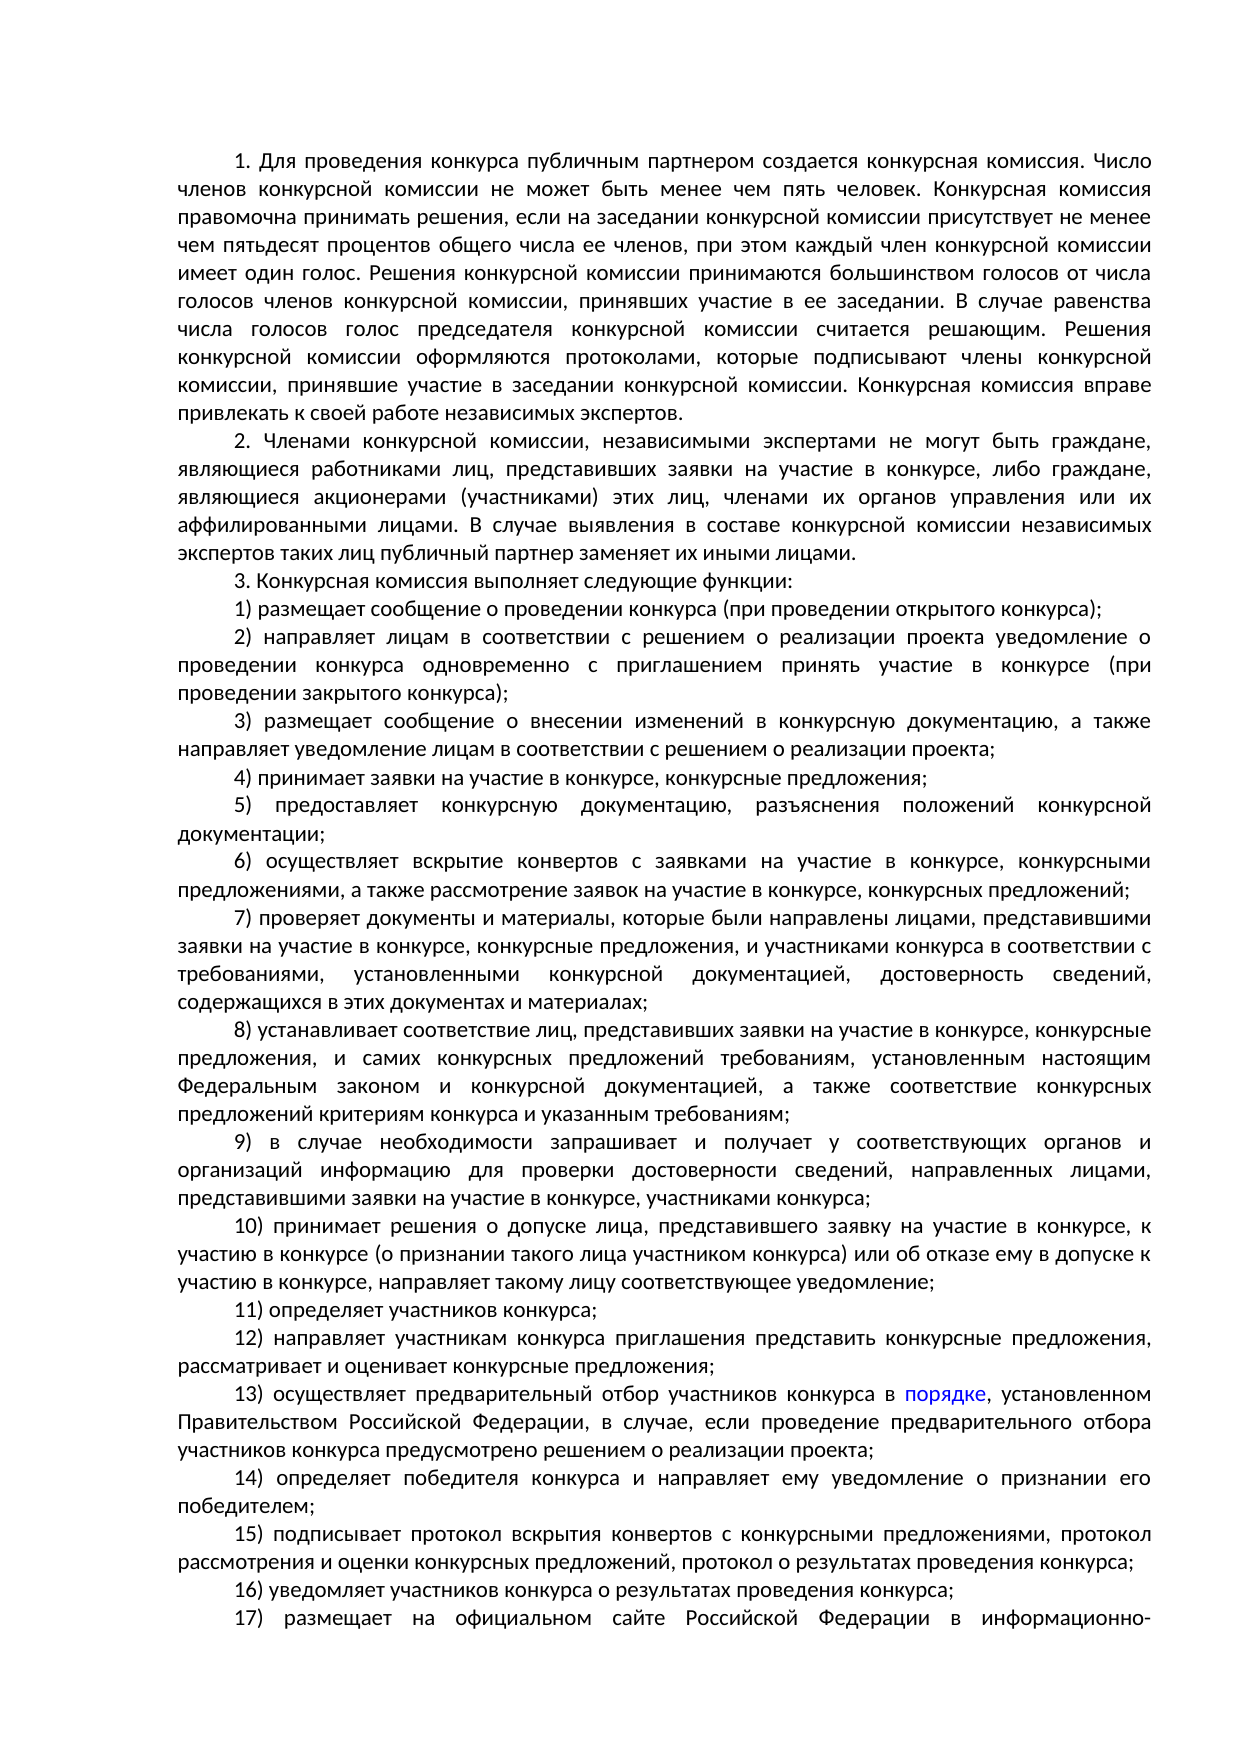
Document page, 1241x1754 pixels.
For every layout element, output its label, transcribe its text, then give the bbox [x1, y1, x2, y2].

text 4) принимает заявки на участие в конкурсе, конкурсные предложения; [177, 763, 1152, 791]
text 16) уведомляет участников конкурса о результатах проведения конкурса; [177, 1575, 1152, 1603]
text 12) направляет участникам конкурса приглашения представить конкурсные предложения, рассматривает и оценивает конкурсные предложения; [177, 1323, 1152, 1379]
text 11) определяет участников конкурса; [177, 1295, 1152, 1323]
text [177, 1603, 1152, 1631]
text 5) предоставляет конкурсную документацию, разъяснения положений конкурсной документации; [177, 791, 1152, 847]
text 7) проверяет документы и материалы, которые были направлены лицами, представившими заявки на участие в конкурсе, конкурсные предложения, и участниками конкурса в соответствии с требованиями, установленными конкурсной документацией, достоверность сведений, содержащихся в этих документах и материалах; [177, 903, 1152, 1015]
text 1) размещает сообщение о проведении конкурса (при проведении открытого конкурса); [177, 594, 1152, 622]
text 2. Членами конкурсной комиссии, независимыми экспертами не могут быть граждане, являющиеся работниками лиц, представивших заявки на участие в конкурсе, либо граждане, являющиеся акционерами (участниками) этих лиц, членами их органов управления или их аффилированными лицами. В случае выявления в составе конкурсной комиссии независимых экспертов таких лиц публичный партнер заменяет их иными лицами. [177, 426, 1152, 566]
text 6) осуществляет вскрытие конвертов с заявками на участие в конкурсе, конкурсными предложениями, а также рассмотрение заявок на участие в конкурсе, конкурсных предложений; [177, 847, 1152, 903]
text 1. Для проведения конкурса публичным партнером создается конкурсная комиссия. Число членов конкурсной комиссии не может быть менее чем пять человек. Конкурсная комиссия правомочна принимать решения, если на заседании конкурсной комиссии присутствует не менее чем пятьдесят процентов общего числа ее членов, при этом каждый член конкурсной комиссии имеет один голос. Решения конкурсной комиссии принимаются большинством голосов от числа голосов членов конкурсной комиссии, принявших участие в ее заседании. В случае равенства числа голосов голос председателя конкурсной комиссии считается решающим. Решения конкурсной комиссии оформляются протоколами, которые подписывают члены конкурсной комиссии, принявшие участие в заседании конкурсной комиссии. Конкурсная комиссия вправе привлекать к своей работе независимых экспертов. [177, 146, 1152, 426]
text 10) принимает решения о допуске лица, представившего заявку на участие в конкурсе, к участию в конкурсе (о признании такого лица участником конкурса) или об отказе ему в допуске к участию в конкурсе, направляет такому лицу соответствующее уведомление; [177, 1211, 1152, 1295]
text 3) размещает сообщение о внесении изменений в конкурсную документацию, а также направляет уведомление лицам в соответствии с решением о реализации проекта; [177, 707, 1152, 763]
text 15) подписывает протокол вскрытия конвертов с конкурсными предложениями, протокол рассмотрения и оценки конкурсных предложений, протокол о результатах проведения конкурса; [177, 1519, 1152, 1575]
text 13) осуществляет предварительный отбор участников конкурса в порядке, установленном Правительством Российской Федерации, в случае, если проведение предварительного отбора участников конкурса предусмотрено решением о реализации проекта; [177, 1379, 1152, 1463]
text 14) определяет победителя конкурса и направляет ему уведомление о признании его победителем; [177, 1463, 1152, 1519]
text 2) направляет лицам в соответствии с решением о реализации проекта уведомление о проведении конкурса одновременно с приглашением принять участие в конкурсе (при проведении закрытого конкурса); [177, 622, 1152, 707]
text 8) устанавливает соответствие лиц, представивших заявки на участие в конкурсе, конкурсные предложения, и самих конкурсных предложений требованиям, установленным настоящим Федеральным законом и конкурсной документацией, а также соответствие конкурсных предложений критериям конкурса и указанным требованиям; [177, 1015, 1152, 1127]
text 9) в случае необходимости запрашивает и получает у соответствующих органов и организаций информацию для проверки достоверности сведений, направленных лицами, представившими заявки на участие в конкурсе, участниками конкурса; [177, 1127, 1152, 1211]
text 3. Конкурсная комиссия выполняет следующие функции: [177, 566, 1152, 594]
